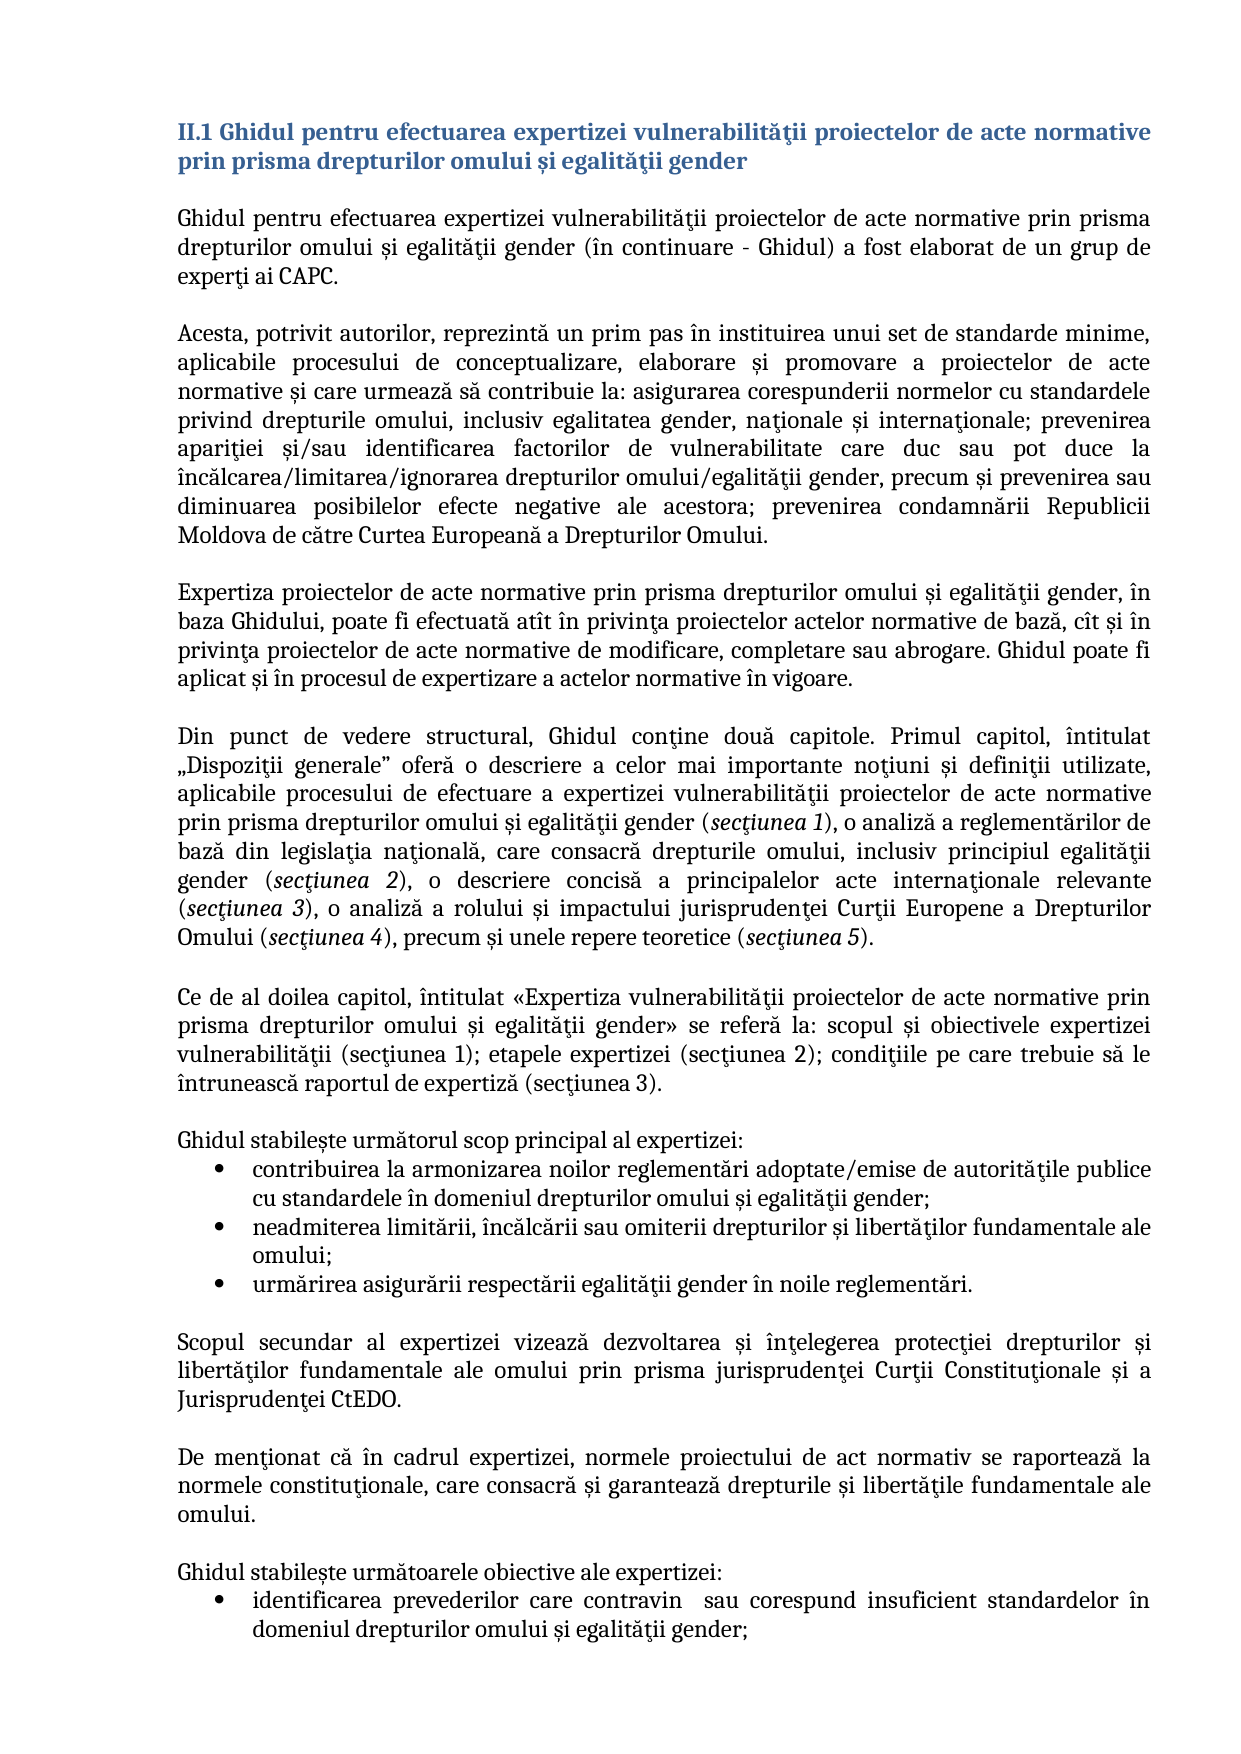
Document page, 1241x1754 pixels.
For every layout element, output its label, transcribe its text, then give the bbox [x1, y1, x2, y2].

text Din punct de vedere structural, Ghidul conţine două capitole. Primul capitol, întitulat „Dispoziţii generale” oferă o descriere a celor mai importante noţiuni şi definiţii utilizate, aplicabile procesului de efectuare a expertizei vulnerabilităţii proiectelor de acte normative prin prisma drepturilor omului şi egalităţii gender (secţiunea 1), o analiză a reglementărilor de bază din legislaţia naţională, care consacră drepturile omului, inclusiv principiul egalităţii gender (secţiunea 2), o descriere concisă a principalelor acte internaţionale relevante (secţiunea 3), o analiză a rolului şi impactului jurisprudenţei Curţii Europene a Drepturilor Omului (secţiunea 4), precum şi unele repere teoretice (secţiunea 5). [177, 722, 1152, 952]
text Scopul secundar al expertizei vizează dezvoltarea şi înţelegerea protecţiei drepturilor şi libertăţilor fundamentale ale omului prin prisma jurisprudenţei Curţii Constituţionale şi a Jurisprudenţei CtEDO. [177, 1327, 1152, 1414]
text Ghidul pentru efectuarea expertizei vulnerabilităţii proiectelor de acte normative prin prisma drepturilor omului şi egalităţii gender (în continuare - Ghidul) a fost elaborat de un grup de experţi ai CAPC. [177, 204, 1152, 291]
text Ghidul stabileşte următoarele obiective ale expertizei: [177, 1557, 1152, 1586]
text Ce de al doilea capitol, întitulat «Expertiza vulnerabilităţii proiectelor de acte normative prin prisma drepturilor omului şi egalităţii gender» se referă la: scopul şi obiectivele expertizei vulnerabilităţii (secţiunea 1); etapele expertizei (secţiunea 2); condiţiile pe care trebuie să le întrunească raportul de expertiză (secţiunea 3). [177, 982, 1152, 1097]
list identificarea prevederilor care contravin sau corespund insuficient standardelor în domeniul drepturilor omului şi egalităţii gender; [215, 1586, 1152, 1644]
subtitle II.1 Ghidul pentru efectuarea expertizei vulnerabilităţii proiectelor de acte normative prin prisma drepturilor omului şi egalităţii gender [177, 118, 1152, 176]
text De menţionat că în cadrul expertizei, normele proiectului de act normativ se raportează la normele constituţionale, care consacră şi garantează drepturile şi libertăţile fundamentale ale omului. [177, 1442, 1152, 1529]
list urmărirea asigurării respectării egalităţii gender în noile reglementări. [215, 1270, 1152, 1299]
text Ghidul stabileşte următorul scop principal al expertizei: [177, 1126, 1152, 1155]
text Acesta, potrivit autorilor, reprezintă un prim pas în instituirea unui set de standarde minime, aplicabile procesului de conceptualizare, elaborare şi promovare a proiectelor de acte normative şi care urmează să contribuie la: asigurarea corespunderii normelor cu standardele privind drepturile omului, inclusiv egalitatea gender, naţionale şi internaţionale; prevenirea apariţiei şi/sau identificarea factorilor de vulnerabilitate care duc sau pot duce la încălcarea/limitarea/ignorarea drepturilor omului/egalităţii gender, precum şi prevenirea sau diminuarea posibilelor efecte negative ale acestora; prevenirea condamnării Republicii Moldova de către Curtea Europeană a Drepturilor Omului. [177, 319, 1152, 549]
text Expertiza proiectelor de acte normative prin prisma drepturilor omului şi egalităţii gender, în baza Ghidului, poate fi efectuată atît în privinţa proiectelor actelor normative de bază, cît şi în privinţa proiectelor de acte normative de modificare, completare sau abrogare. Ghidul poate fi aplicat şi în procesul de expertizare a actelor normative în vigoare. [177, 578, 1152, 693]
list neadmiterea limitării, încălcării sau omiterii drepturilor şi libertăţilor fundamentale ale omului; [215, 1212, 1152, 1270]
list contribuirea la armonizarea noilor reglementări adoptate/emise de autorităţile publice cu standardele în domeniul drepturilor omului şi egalităţii gender; [215, 1155, 1152, 1212]
